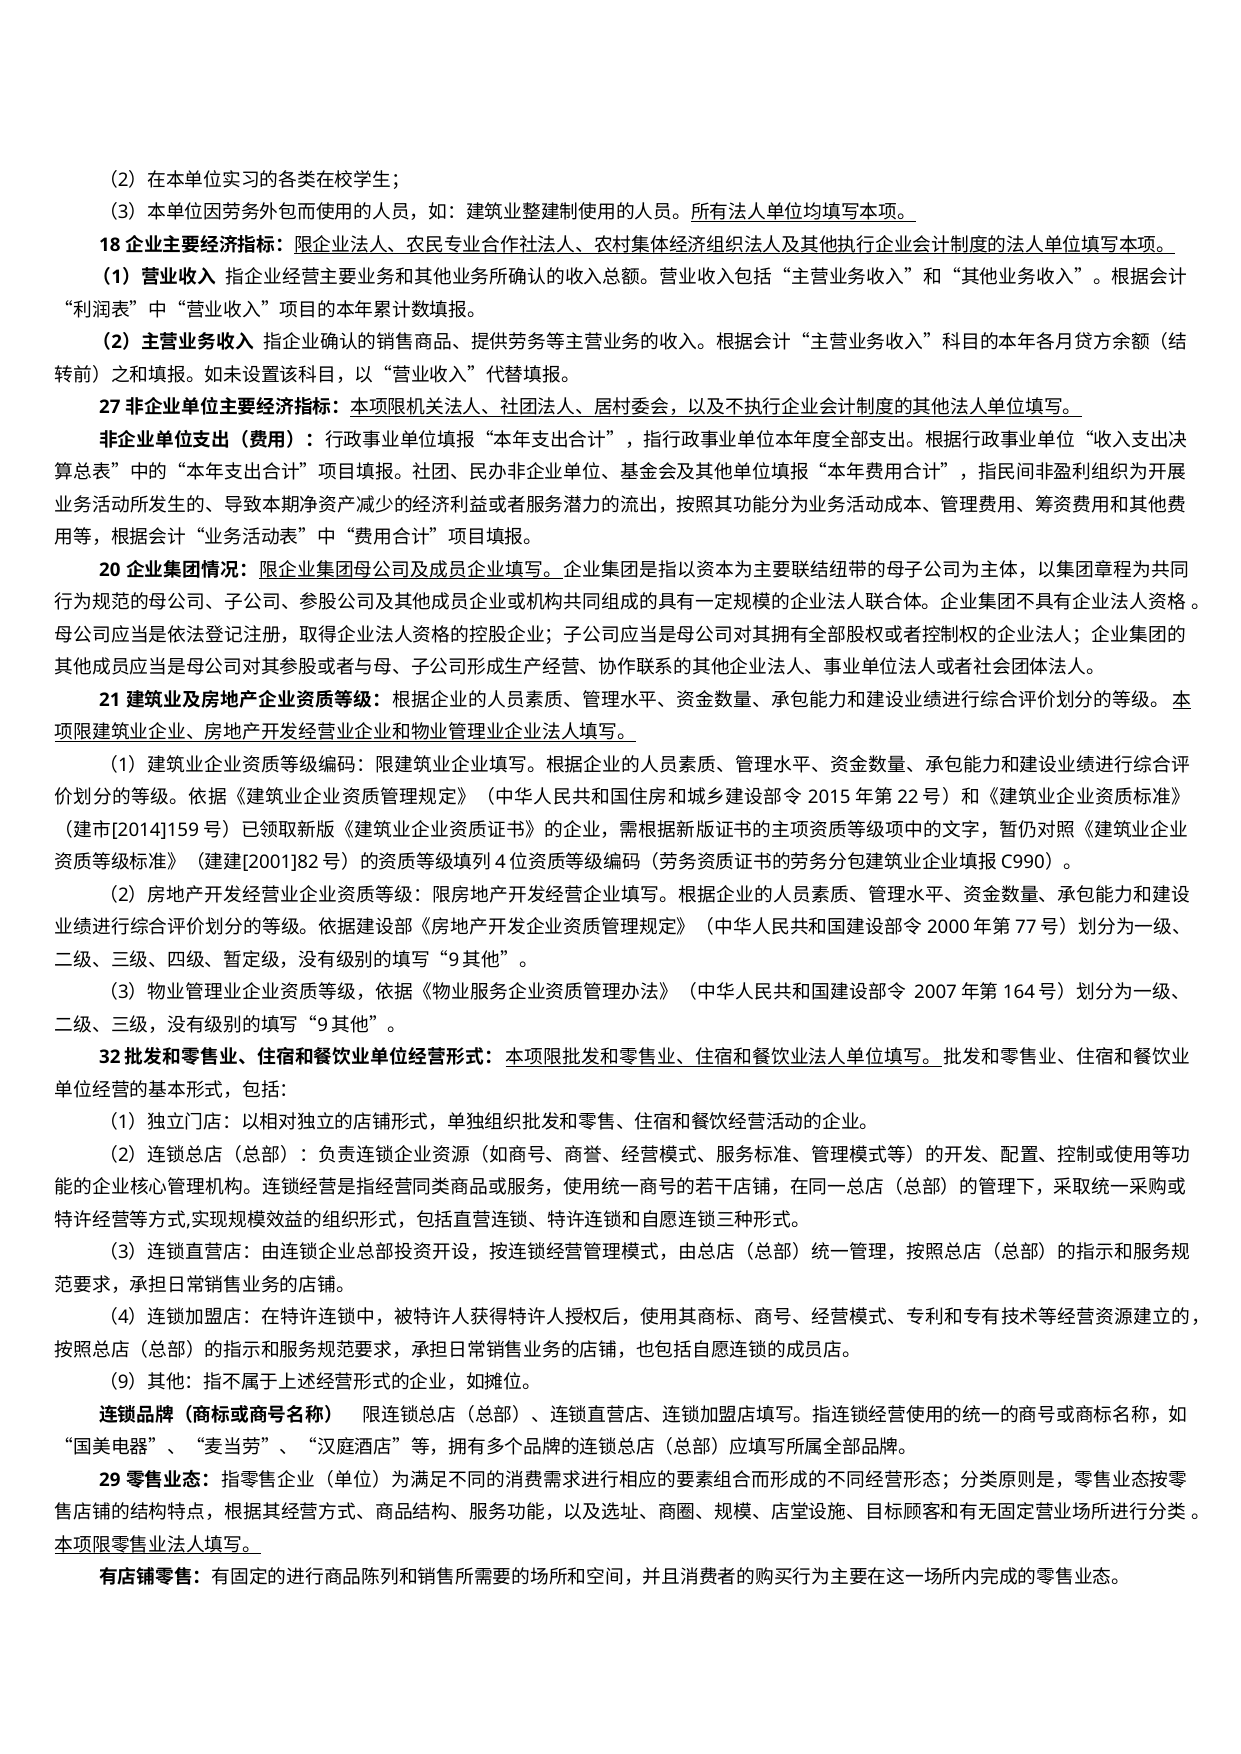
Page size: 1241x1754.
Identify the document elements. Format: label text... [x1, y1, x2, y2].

text 29 零售业态：指零售企业（单位）为满足不同的消费需求进行相应的要素组合而形成的不同经营形态；分类原则是，零售业态按零售店铺的结构特点，根据其经营方式、商品结构、服务功能，以及选址、商圈、规模、店堂设施、目标顾客和有无固定营业场所进行分类。本项限零售业法人填写。 [54, 1462, 1191, 1559]
text 连锁品牌（商标或商号名称） 限连锁总店（总部）、连锁直营店、连锁加盟店填写。指连锁经营使用的统一的商号或商标名称，如“国美电器”、“麦当劳”、“汉庭酒店”等，拥有多个品牌的连锁总店（总部）应填写所属全部品牌。 [54, 1397, 1191, 1462]
text （3）本单位因劳务外包而使用的人员，如：建筑业整建制使用的人员。所有法人单位均填写本项。 [54, 194, 1191, 227]
text 32批发和零售业、住宿和餐饮业单位经营形式：本项限批发和零售业、住宿和餐饮业法人单位填写。批发和零售业、住宿和餐饮业单位经营的基本形式，包括： [54, 1039, 1191, 1104]
text （1）营业收入 指企业经营主要业务和其他业务所确认的收入总额。营业收入包括“主营业务收入”和“其他业务收入”。根据会计“利润表”中“营业收入”项目的本年累计数填报。 [54, 259, 1191, 324]
text 18 企业主要经济指标：限企业法人、农民专业合作社法人、农村集体经济组织法人及其他执行企业会计制度的法人单位填写本项。 [54, 227, 1191, 259]
text 有店铺零售：有固定的进行商品陈列和销售所需要的场所和空间，并且消费者的购买行为主要在这一场所内完成的零售业态。 [54, 1559, 1191, 1592]
text 20 企业集团情况：限企业集团母公司及成员企业填写。企业集团是指以资本为主要联结纽带的母子公司为主体，以集团章程为共同行为规范的母公司、子公司、参股公司及其他成员企业或机构共同组成的具有一定规模的企业法人联合体。企业集团不具有企业法人资格。母公司应当是依法登记注册，取得企业法人资格的控股企业；子公司应当是母公司对其拥有全部股权或者控制权的企业法人；企业集团的其他成员应当是母公司对其参股或者与母、子公司形成生产经营、协作联系的其他企业法人、事业单位法人或者社会团体法人。 [54, 552, 1191, 682]
text （1）独立门店：以相对独立的店铺形式，单独组织批发和零售、住宿和餐饮经营活动的企业。 [54, 1104, 1191, 1137]
text 非企业单位支出（费用）：行政事业单位填报“本年支出合计”，指行政事业单位本年度全部支出。根据行政事业单位“收入支出决算总表”中的“本年支出合计”项目填报。社团、民办非企业单位、基金会及其他单位填报“本年费用合计”，指民间非盈利组织为开展业务活动所发生的、导致本期净资产减少的经济利益或者服务潜力的流出，按照其功能分为业务活动成本、管理费用、筹资费用和其他费用等，根据会计“业务活动表”中“费用合计”项目填报。 [54, 422, 1191, 552]
text （2）主营业务收入 指企业确认的销售商品、提供劳务等主营业务的收入。根据会计“主营业务收入”科目的本年各月贷方余额（结转前）之和填报。如未设置该科目，以“营业收入”代替填报。 [54, 324, 1191, 389]
text 27 非企业单位主要经济指标：本项限机关法人、社团法人、居村委会，以及不执行企业会计制度的其他法人单位填写。 [54, 389, 1191, 422]
text （3）连锁直营店：由连锁企业总部投资开设，按连锁经营管理模式，由总店（总部）统一管理，按照总店（总部）的指示和服务规范要求，承担日常销售业务的店铺。 [54, 1234, 1191, 1299]
text （2）在本单位实习的各类在校学生； [54, 162, 1191, 194]
text （3）物业管理业企业资质等级，依据《物业服务企业资质管理办法》（中华人民共和国建设部令2007年第164号）划分为一级、二级、三级，没有级别的填写“9其他”。 [54, 974, 1191, 1039]
text （9）其他：指不属于上述经营形式的企业，如摊位。 [54, 1364, 1191, 1397]
text （1）建筑业企业资质等级编码：限建筑业企业填写。根据企业的人员素质、管理水平、资金数量、承包能力和建设业绩进行综合评价划分的等级。依据《建筑业企业资质管理规定》（中华人民共和国住房和城乡建设部令2015年第22号）和《建筑业企业资质标准》（建市[2014]159号）已领取新版《建筑业企业资质证书》的企业，需根据新版证书的主项资质等级项中的文字，暂仍对照《建筑业企业资质等级标准》（建建[2001]82号）的资质等级填列4位资质等级编码（劳务资质证书的劳务分包建筑业企业填报C990）。 [54, 747, 1191, 877]
text 21 建筑业及房地产企业资质等级：根据企业的人员素质、管理水平、资金数量、承包能力和建设业绩进行综合评价划分的等级。本项限建筑业企业、房地产开发经营业企业和物业管理业企业法人填写。 [54, 682, 1191, 747]
text （2）房地产开发经营业企业资质等级：限房地产开发经营企业填写。根据企业的人员素质、管理水平、资金数量、承包能力和建设业绩进行综合评价划分的等级。依据建设部《房地产开发企业资质管理规定》（中华人民共和国建设部令2000年第77号）划分为一级、二级、三级、四级、暂定级，没有级别的填写“9其他”。 [54, 877, 1191, 974]
text （2）连锁总店（总部）：负责连锁企业资源（如商号、商誉、经营模式、服务标准、管理模式等）的开发、配置、控制或使用等功能的企业核心管理机构。连锁经营是指经营同类商品或服务，使用统一商号的若干店铺，在同一总店（总部）的管理下，采取统一采购或特许经营等方式,实现规模效益的组织形式，包括直营连锁、特许连锁和自愿连锁三种形式。 [54, 1137, 1191, 1234]
text （4）连锁加盟店：在特许连锁中，被特许人获得特许人授权后，使用其商标、商号、经营模式、专利和专有技术等经营资源建立的，按照总店（总部）的指示和服务规范要求，承担日常销售业务的店铺，也包括自愿连锁的成员店。 [54, 1299, 1191, 1364]
